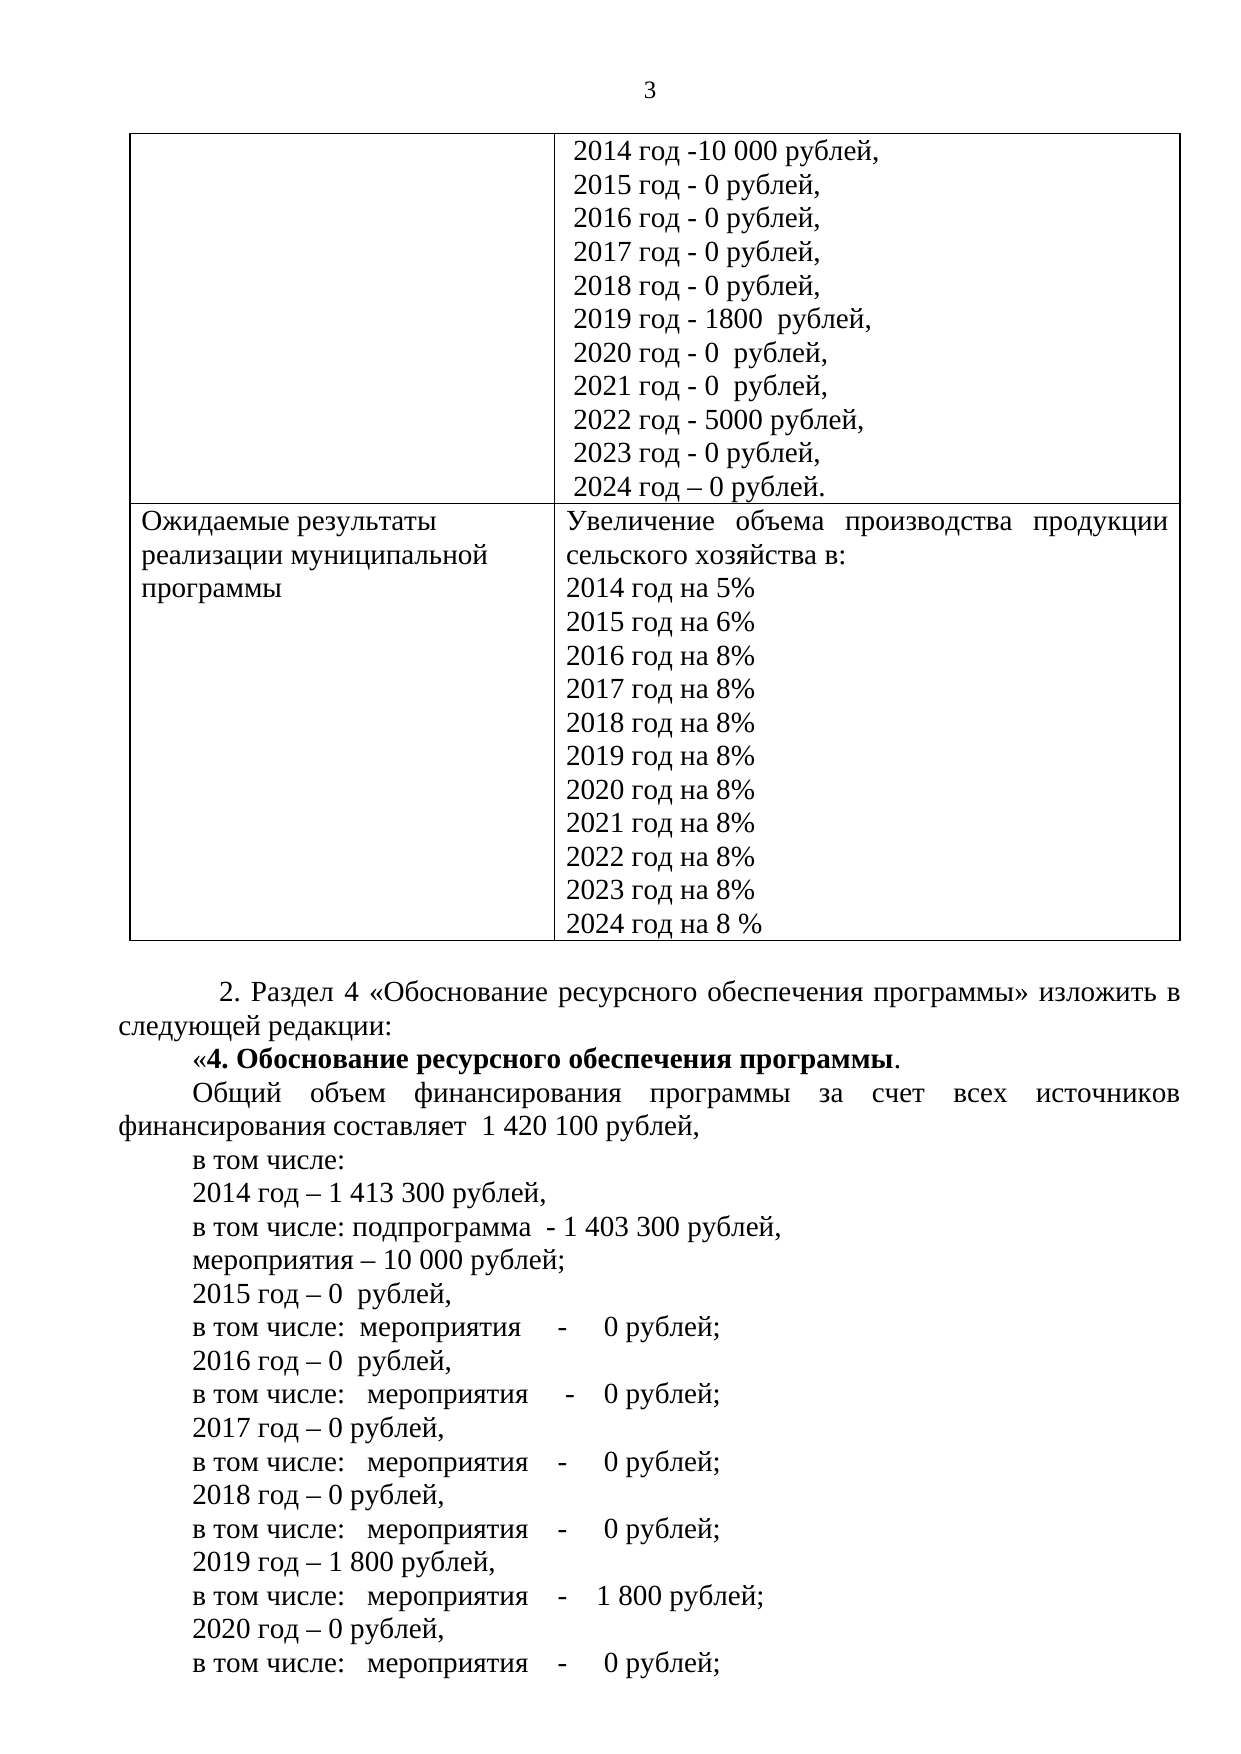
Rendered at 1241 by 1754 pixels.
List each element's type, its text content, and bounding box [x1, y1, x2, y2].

text 2018 год – 0 рублей, [118, 1477, 1181, 1511]
text 2020 год – 0 рублей, [118, 1611, 1181, 1645]
text 2015 год – 0 рублей, [118, 1276, 1181, 1309]
text в том числе: мероприятия - 0 рублей; [118, 1645, 1181, 1678]
text в том числе: [118, 1142, 1181, 1175]
table_cell Ожидаемые результаты реализации муниципальной программы [131, 504, 554, 939]
text 2017 год – 0 рублей, [118, 1410, 1181, 1444]
text в том числе: мероприятия - 1 800 рублей; [118, 1578, 1181, 1611]
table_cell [555, 134, 1179, 502]
text 2. Раздел 4 «Обоснование ресурсного обеспечения программы» изложить в следующей редакции: [118, 974, 1181, 1041]
text 2019 год – 1 800 рублей, [118, 1544, 1181, 1578]
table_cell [131, 134, 554, 502]
text в том числе: мероприятия - 0 рублей; [118, 1309, 1181, 1343]
table_cell Увеличение объема производства продукции сельского хозяйства в: 2014 год на 5% 2015 год на 6% 2016 год на 8% 2017 год на 8% 2018 год на 8% 2019 год на 8% 2020 год на 8% 2021 год на 8% 2022 год на 8% 2023 год на 8% 2024 год на 8 % [555, 504, 1179, 939]
text мероприятия – 10 000 рублей; [118, 1242, 1181, 1276]
text Общий объем финансирования программы за счет всех источников финансирования составляет 1 420 100 рублей, [118, 1075, 1181, 1142]
text «4. Обоснование ресурсного обеспечения программы. [118, 1041, 1181, 1075]
text в том числе: мероприятия - 0 рублей; [118, 1511, 1181, 1544]
text в том числе: подпрограмма - 1 403 300 рублей, [118, 1209, 1181, 1242]
text 2014 год – 1 413 300 рублей, [118, 1175, 1181, 1209]
text в том числе: мероприятия - 0 рублей; [118, 1377, 1181, 1410]
text 2016 год – 0 рублей, [118, 1343, 1181, 1377]
text в том числе: мероприятия - 0 рублей; [118, 1444, 1181, 1477]
